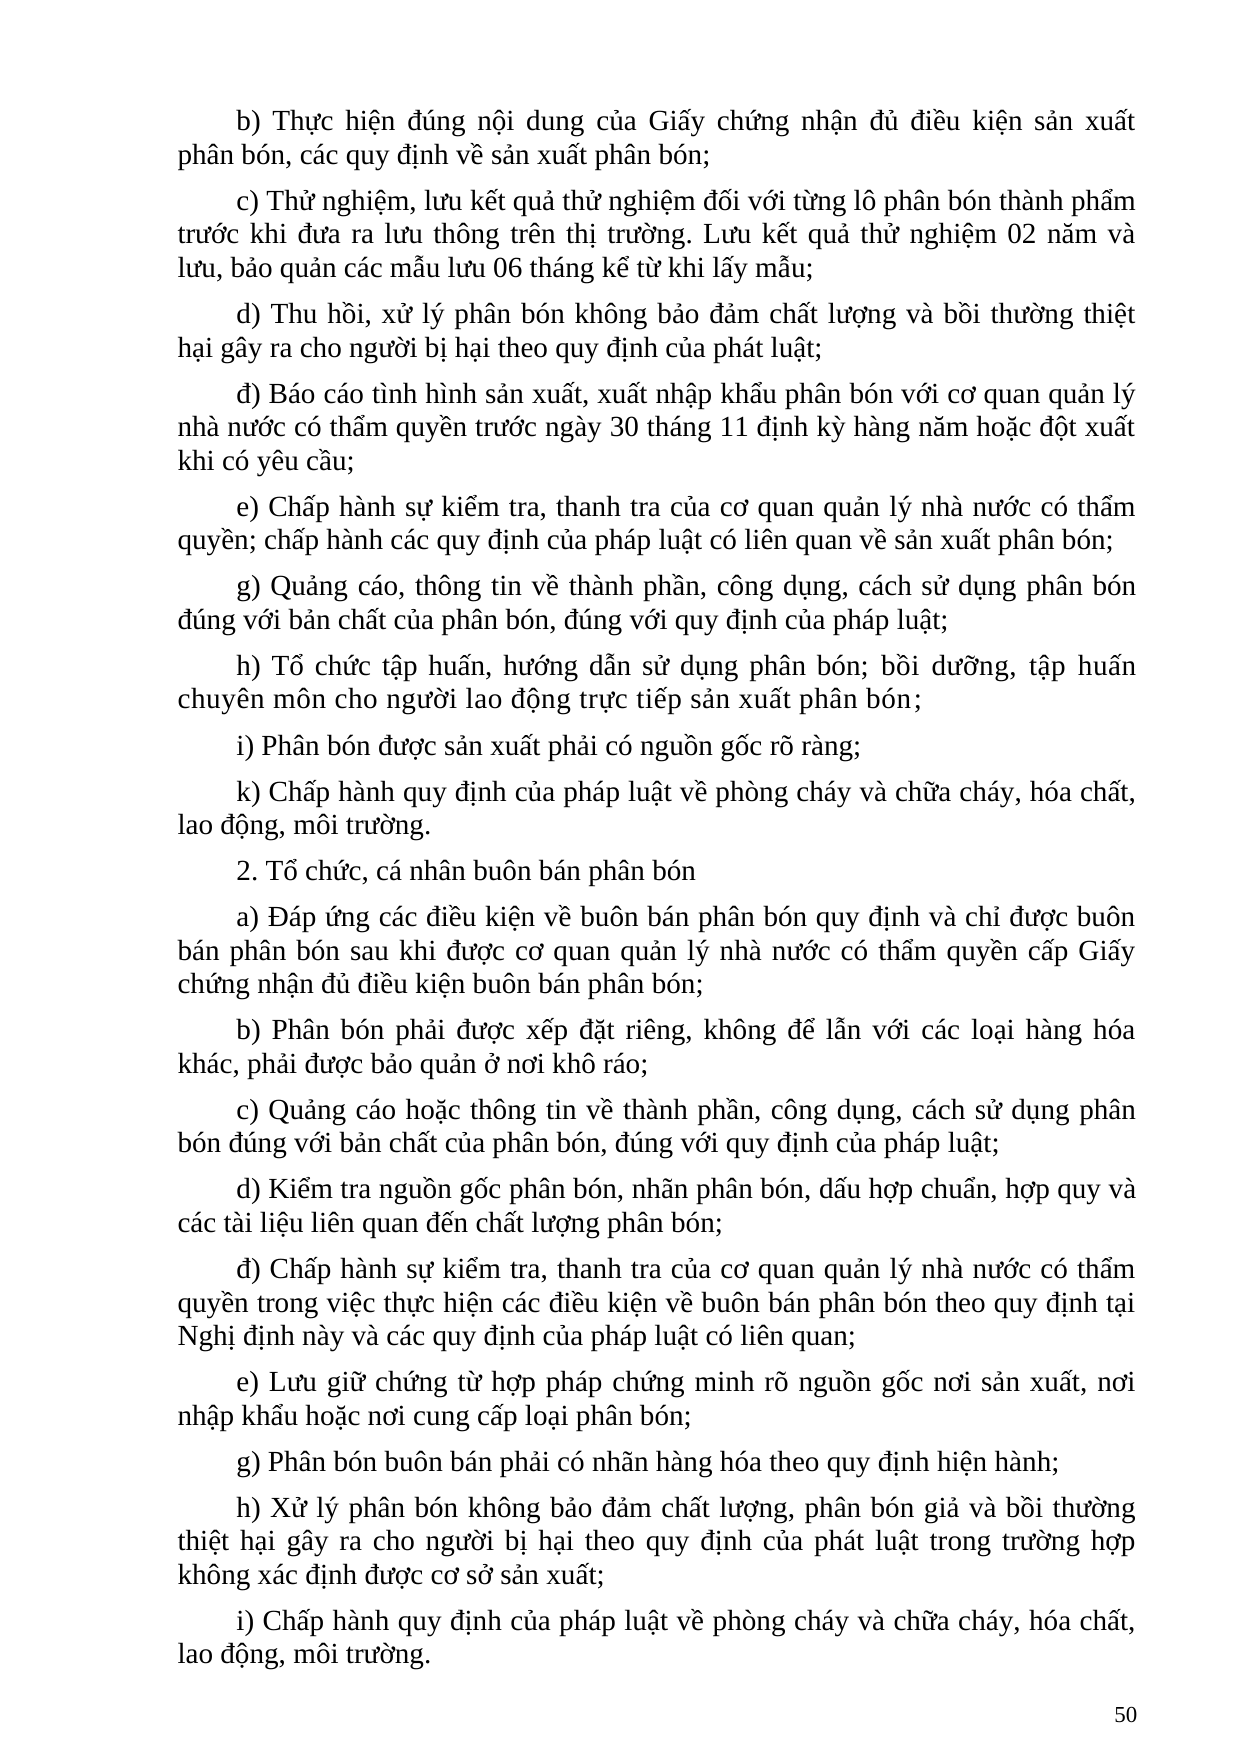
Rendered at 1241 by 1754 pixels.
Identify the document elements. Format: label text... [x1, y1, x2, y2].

text b) Phân bón phải được xếp đặt riêng, không để lẫn với các loại hàng hóa khác, phải được bảo quản ở nơi khô ráo; [177, 1012, 1137, 1079]
text i) Chấp hành quy định của pháp luật về phòng cháy và chữa cháy, hóa chất, lao động, môi trường. [177, 1603, 1137, 1670]
text e) Lưu giữ chứng từ hợp pháp chứng minh rõ nguồn gốc nơi sản xuất, nơi nhập khẩu hoặc nơi cung cấp loại phân bón; [177, 1364, 1137, 1431]
text g) Quảng cáo, thông tin về thành phần, công dụng, cách sử dụng phân bón đúng với bản chất của phân bón, đúng với quy định của pháp luật; [177, 568, 1137, 636]
text g) Phân bón buôn bán phải có nhãn hàng hóa theo quy định hiện hành; [177, 1444, 1137, 1477]
text a) Đáp ứng các điều kiện về buôn bán phân bón quy định và chỉ được buôn bán phân bón sau khi được cơ quan quản lý nhà nước có thẩm quyền cấp Giấy chứng nhận đủ điều kiện buôn bán phân bón; [177, 899, 1137, 1000]
text h) Xử lý phân bón không bảo đảm chất lượng, phân bón giả và bồi thường thiệt hại gây ra cho người bị hại theo quy định của phát luật trong trường hợp không xác định được cơ sở sản xuất; [177, 1490, 1137, 1591]
text đ) Báo cáo tình hình sản xuất, xuất nhập khẩu phân bón với cơ quan quản lý nhà nước có thẩm quyền trước ngày 30 tháng 11 định kỳ hàng năm hoặc đột xuất khi có yêu cầu; [177, 376, 1137, 476]
text i) Phân bón được sản xuất phải có nguồn gốc rõ ràng; [177, 728, 1137, 761]
text e) Chấp hành sự kiểm tra, thanh tra của cơ quan quản lý nhà nước có thẩm quyền; chấp hành các quy định của pháp luật có liên quan về sản xuất phân bón; [177, 489, 1137, 556]
text k) Chấp hành quy định của pháp luật về phòng cháy và chữa cháy, hóa chất, lao động, môi trường. [177, 774, 1137, 841]
text d) Thu hồi, xử lý phân bón không bảo đảm chất lượng và bồi thường thiệt hại gây ra cho người bị hại theo quy định của phát luật; [177, 296, 1137, 363]
text d) Kiểm tra nguồn gốc phân bón, nhãn phân bón, dấu hợp chuẩn, hợp quy và các tài liệu liên quan đến chất lượng phân bón; [177, 1172, 1137, 1239]
text đ) Chấp hành sự kiểm tra, thanh tra của cơ quan quản lý nhà nước có thẩm quyền trong việc thực hiện các điều kiện về buôn bán phân bón theo quy định tại Nghị định này và các quy định của pháp luật có liên quan; [177, 1251, 1137, 1352]
text 2. Tổ chức, cá nhân buôn bán phân bón [177, 853, 1137, 887]
text c) Thử nghiệm, lưu kết quả thử nghiệm đối với từng lô phân bón thành phẩm trước khi đưa ra lưu thông trên thị trường. Lưu kết quả thử nghiệm 02 năm và lưu, bảo quản các mẫu lưu 06 tháng kể từ khi lấy mẫu; [177, 183, 1137, 284]
text h) Tổ chức tập huấn, hướng dẫn sử dụng phân bón; bồi dưỡng, tập huấn chuyên môn cho người lao động trực tiếp sản xuất phân bón; [177, 648, 1137, 715]
text b) Thực hiện đúng nội dung của Giấy chứng nhận đủ điều kiện sản xuất phân bón, các quy định về sản xuất phân bón; [177, 103, 1137, 171]
text c) Quảng cáo hoặc thông tin về thành phần, công dụng, cách sử dụng phân bón đúng với bản chất của phân bón, đúng với quy định của pháp luật; [177, 1092, 1137, 1159]
